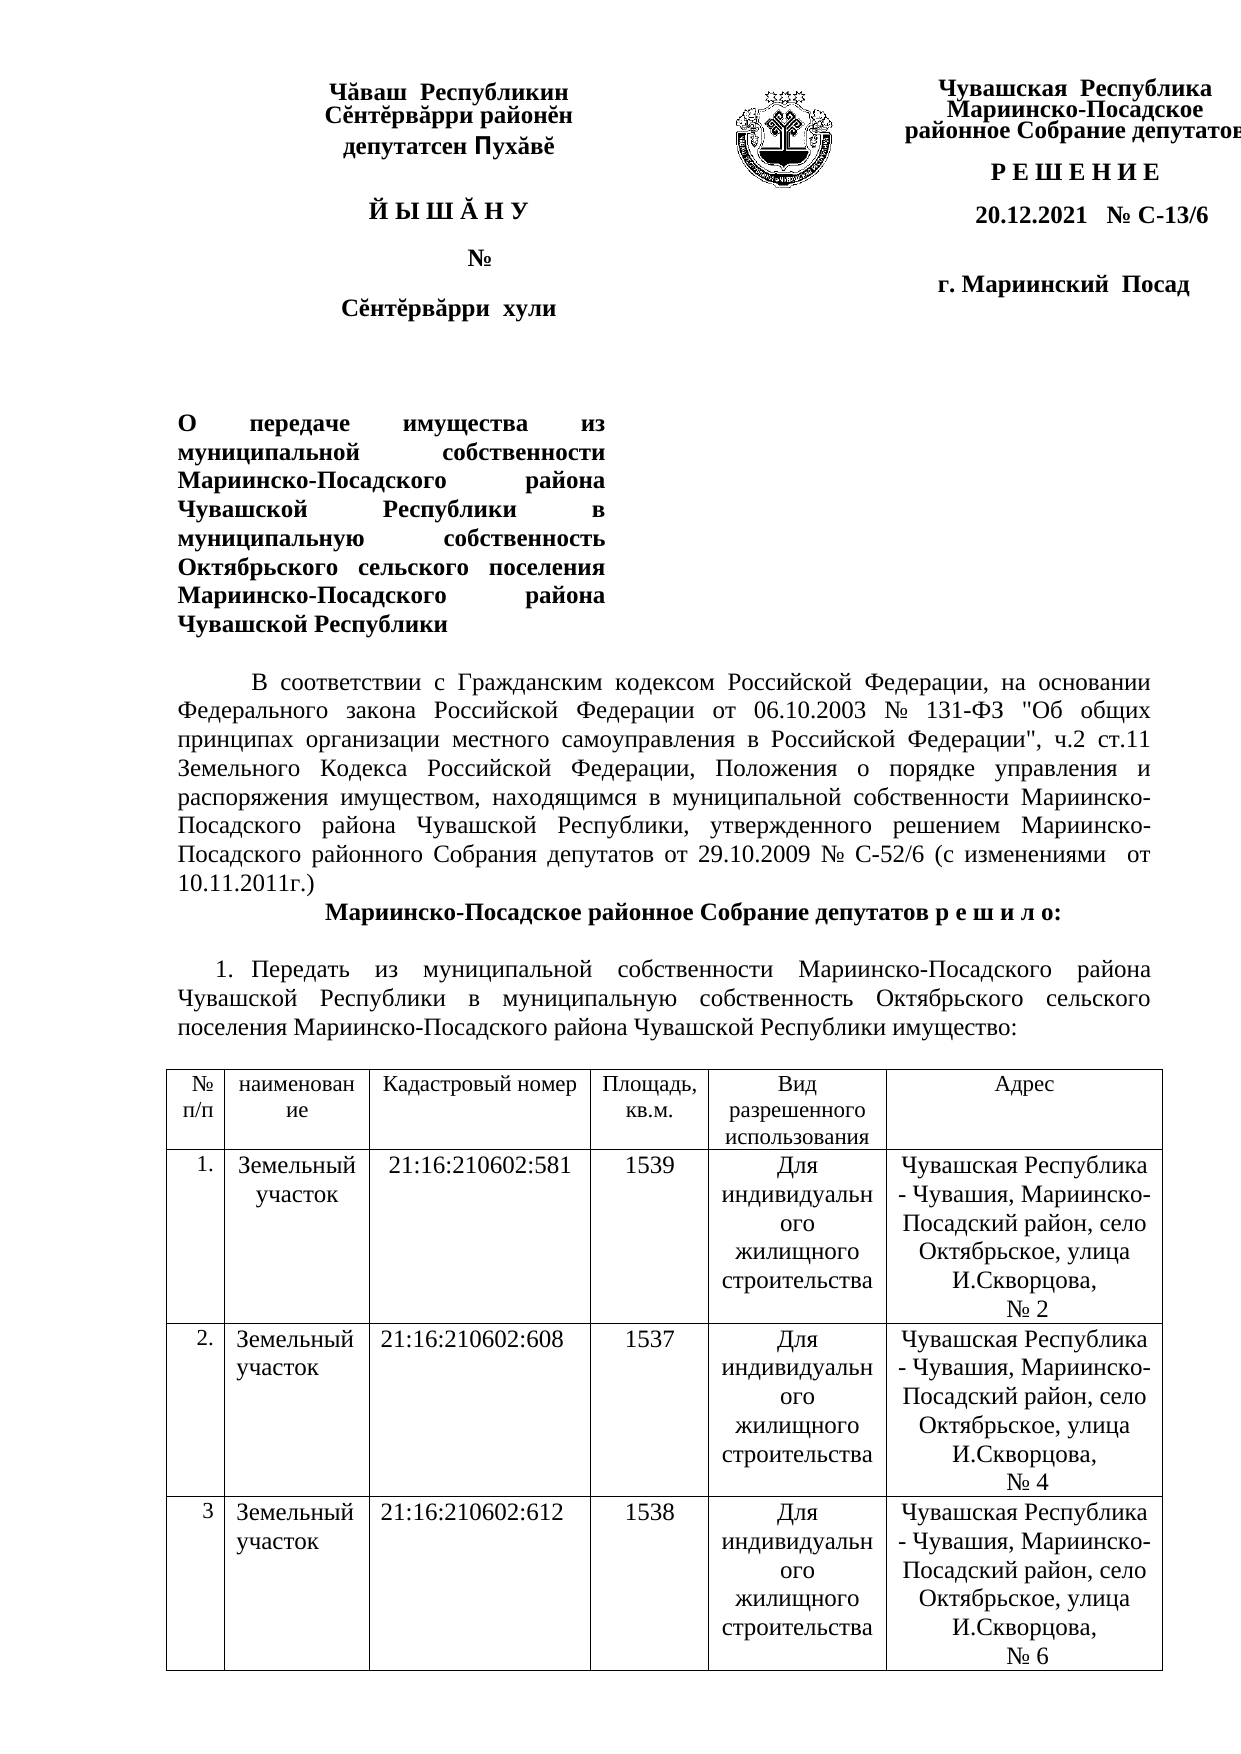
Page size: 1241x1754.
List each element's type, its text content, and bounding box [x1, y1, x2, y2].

text Мариинско-Посадское районное Собрание депутатов р е ш и л о: [251, 897, 1152, 925]
table_cell 1. [167, 1150, 224, 1323]
table_cell 1539 [591, 1150, 708, 1323]
table_cell Для индивидуального жилищного строительства [709, 1150, 886, 1323]
table_header Чувашская Республика Мариинско-Посадское районное Собрание депутатов Р Е Ш Е Н И Е 20.12.2021 № С-13/6 г. Мариинский Посад [864, 59, 1240, 350]
table_cell 2. [167, 1324, 224, 1496]
table_cell 21:16:210602:581 [370, 1150, 590, 1323]
text В соответствии с Гражданским кодексом Российской Федерации, на основании Федерального закона Российской Федерации от 06.10.2003 № 131-ФЗ "Об общих принципах организации местного самоуправления в Российской Федерации", ч.2 ст.11 Земельного Кодекса Российской Федерации, Положения о порядке управления и распоряжения имуществом, находящимся в муниципальной собственности Мариинско-Посадского района Чувашской Республики, утвержденного решением Мариинско-Посадского районного Собрания депутатов от 29.10.2009 № С-52/6 (с изменениями от 10.11.2011г.) [177, 667, 1152, 897]
table_cell Чувашская Республика - Чувашия, Мариинско-Посадский район, село Октябрьское, улица И.Скворцова, № 4 [887, 1324, 1162, 1496]
table_header Кадастровый номер [370, 1070, 590, 1149]
picture [731, 87, 835, 190]
table_cell Земельный участок [225, 1150, 369, 1323]
table_header Адрес [887, 1070, 1162, 1149]
table_cell Чувашская Республика - Чувашия, Мариинско-Посадский район, село Октябрьское, улица И.Скворцова, № 2 [887, 1150, 1162, 1323]
table_cell Земельный участок [225, 1324, 369, 1496]
table_header № п/п [167, 1070, 224, 1149]
table_cell Для индивидуального жилищного строительства [709, 1324, 886, 1496]
table_cell Чувашская Республика - Чувашия, Мариинско-Посадский район, село Октябрьское, улица И.Скворцова, № 6 [887, 1497, 1162, 1670]
table_cell 1537 [591, 1324, 708, 1496]
table_cell Земельный участок [225, 1497, 369, 1670]
table_header Площадь, кв.м. [591, 1070, 708, 1149]
text О передаче имущества из муниципальной собственности Мариинско-Посадского района Чувашской Республики в муниципальную собственность Октябрьского сельского поселения Мариинско-Посадского района Чувашской Республики [177, 408, 605, 638]
table_header наименование [225, 1070, 369, 1149]
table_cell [709, 1497, 886, 1670]
table_cell 1538 [591, 1497, 708, 1670]
table_header Чăваш Республикин Сĕнтĕрвăрри районĕн депутатсен Пухăвĕ Й Ы Ш Ă Н У № Сĕнтĕрвăрри хули [177, 59, 720, 350]
table_cell 3 [167, 1497, 224, 1670]
table_header Вид разрешенного использования [709, 1070, 886, 1149]
table_header [720, 59, 864, 350]
table_cell 21:16:210602:608 [370, 1324, 590, 1496]
list Передать из муниципальной собственности Мариинско-Посадского района Чувашской Республики в муниципальную собственность Октябрьского сельского поселения Мариинско-Посадского района Чувашской Республики имущество: [177, 954, 1152, 1040]
table_cell 21:16:210602:612 [370, 1497, 590, 1670]
